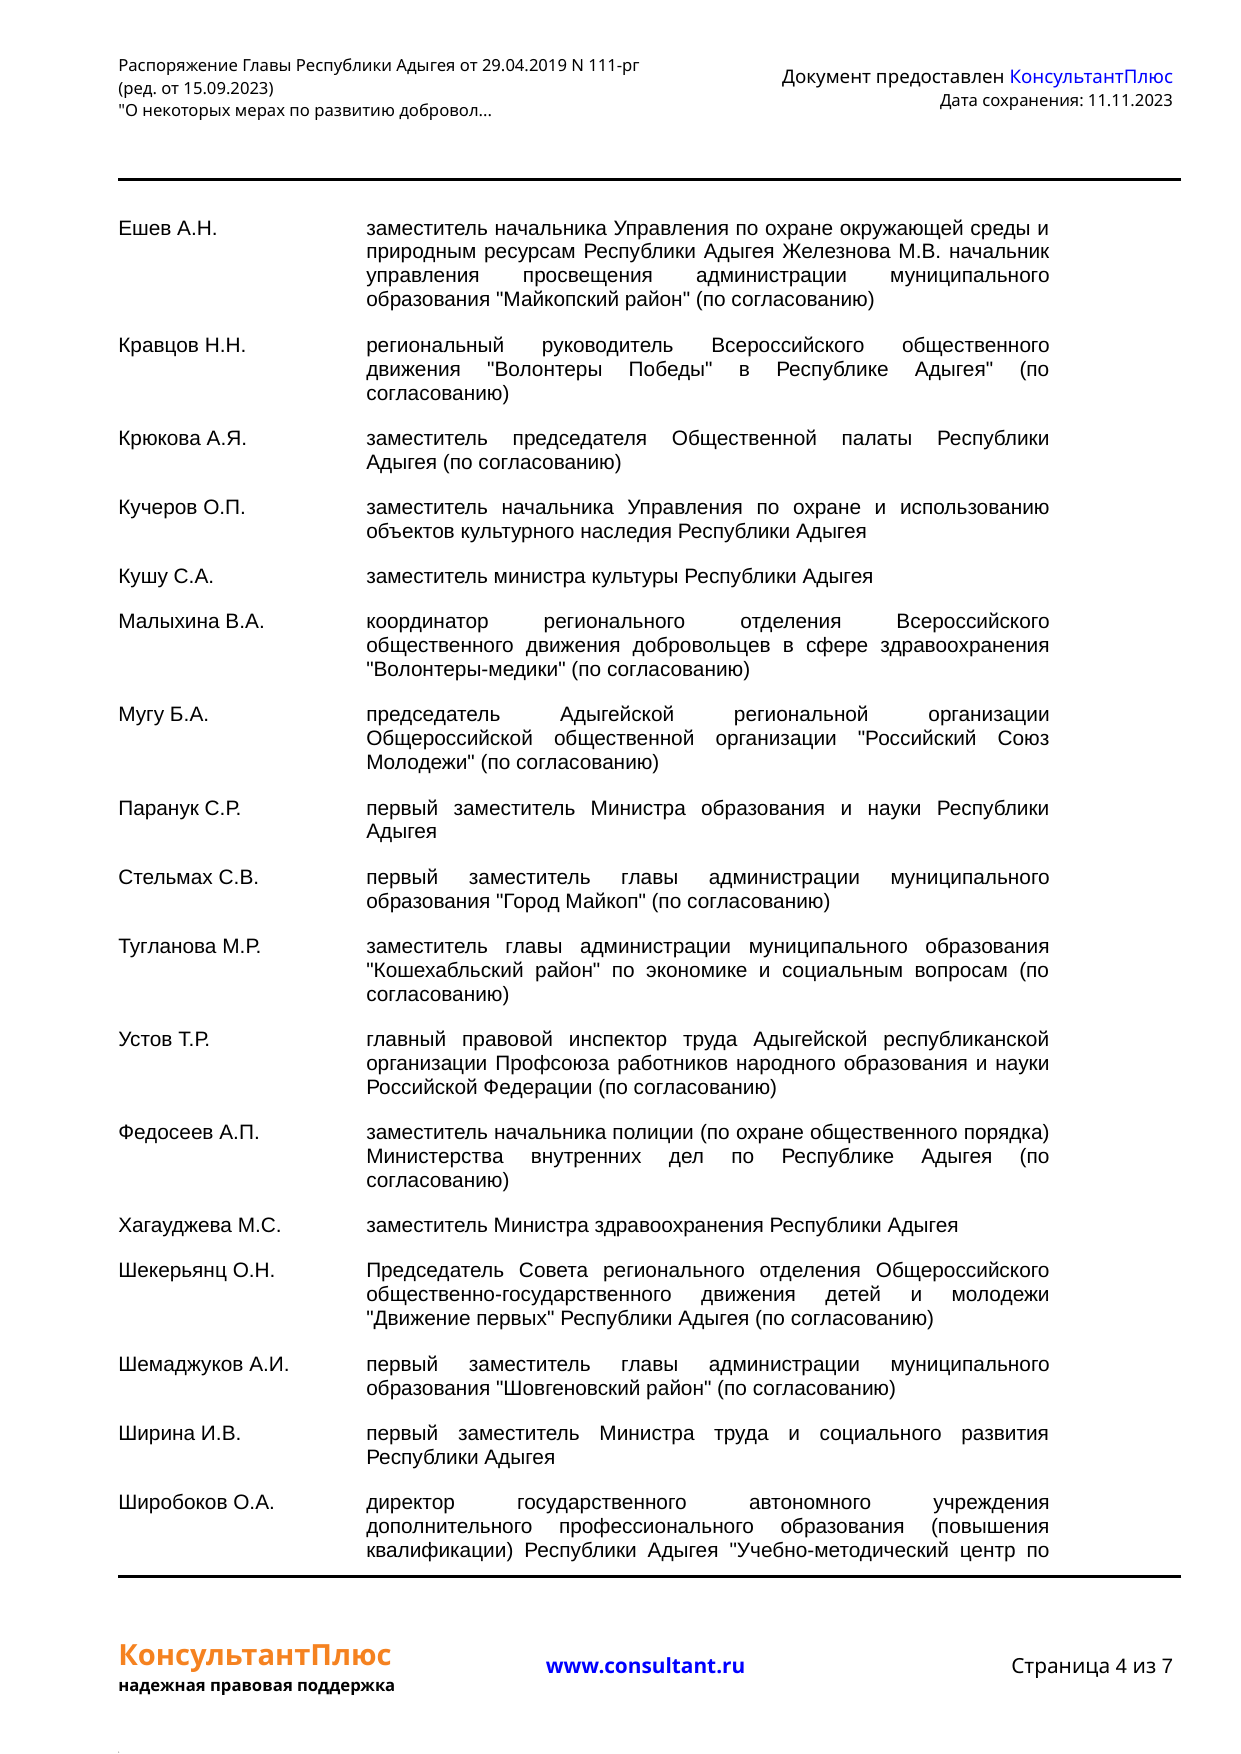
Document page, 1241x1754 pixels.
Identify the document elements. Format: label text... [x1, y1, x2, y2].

table_cell Кушу С.А. [112, 553, 359, 598]
table_cell первый заместитель главы администрации муниципального образования "Город Майкоп" (по согласованию) [360, 854, 1056, 923]
table_cell Широбоков О.А. [112, 1479, 359, 1572]
table_cell Тугланова М.Р. [112, 923, 359, 1016]
table_cell координатор регионального отделения Всероссийского общественного движения добровольцев в сфере здравоохранения "Волонтеры-медики" (по согласованию) [360, 599, 1056, 692]
table_cell Паранук С.Р. [112, 785, 359, 854]
table_cell Шекерьянц О.Н. [112, 1248, 359, 1341]
table_cell Устов Т.Р. [112, 1016, 359, 1109]
table_cell заместитель начальника Управления по охране и использованию объектов культурного наследия Республики Адыгея [360, 484, 1056, 553]
table_cell Крюкова А.Я. [112, 415, 359, 484]
table_cell Кравцов Н.Н. [112, 322, 359, 415]
table_cell заместитель начальника Управления по охране окружающей среды и природным ресурсам Республики Адыгея Железнова М.В. начальник управления просвещения администрации муниципального образования "Майкопский район" (по согласованию) [360, 205, 1056, 322]
table_cell Федосеев А.П. [112, 1109, 359, 1202]
table_cell региональный руководитель Всероссийского общественного движения "Волонтеры Победы" в Республике Адыгея" (по согласованию) [360, 322, 1056, 415]
table_cell первый заместитель Министра образования и науки Республики Адыгея [360, 785, 1056, 854]
table_cell главный правовой инспектор труда Адыгейской республиканской организации Профсоюза работников народного образования и науки Российской Федерации (по согласованию) [360, 1016, 1056, 1109]
table_cell Ешев А.Н. [112, 205, 359, 322]
table_cell первый заместитель главы администрации муниципального образования "Шовгеновский район" (по согласованию) [360, 1341, 1056, 1410]
table_cell Председатель Совета регионального отделения Общероссийского общественно-государственного движения детей и молодежи "Движение первых" Республики Адыгея (по согласованию) [360, 1248, 1056, 1341]
table_cell заместитель главы администрации муниципального образования "Кошехабльский район" по экономике и социальным вопросам (по согласованию) [360, 923, 1056, 1016]
table_cell заместитель министра культуры Республики Адыгея [360, 553, 1056, 598]
table_cell заместитель председателя Общественной палаты Республики Адыгея (по согласованию) [360, 415, 1056, 484]
table_cell Шемаджуков А.И. [112, 1341, 359, 1410]
table_cell заместитель начальника полиции (по охране общественного порядка) Министерства внутренних дел по Республике Адыгея (по согласованию) [360, 1109, 1056, 1202]
table_cell Малыхина В.А. [112, 599, 359, 692]
table_cell Мугу Б.А. [112, 692, 359, 785]
table_cell Кучеров О.П. [112, 484, 359, 553]
table_cell заместитель Министра здравоохранения Республики Адыгея [360, 1203, 1056, 1248]
table_cell Ширина И.В. [112, 1410, 359, 1479]
table_cell первый заместитель Министра труда и социального развития Республики Адыгея [360, 1410, 1056, 1479]
table_cell Хагауджева М.С. [112, 1203, 359, 1248]
table_cell Стельмах С.В. [112, 854, 359, 923]
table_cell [360, 1479, 1056, 1572]
table_cell председатель Адыгейской региональной организации Общероссийской общественной организации "Российский Союз Молодежи" (по согласованию) [360, 692, 1056, 785]
